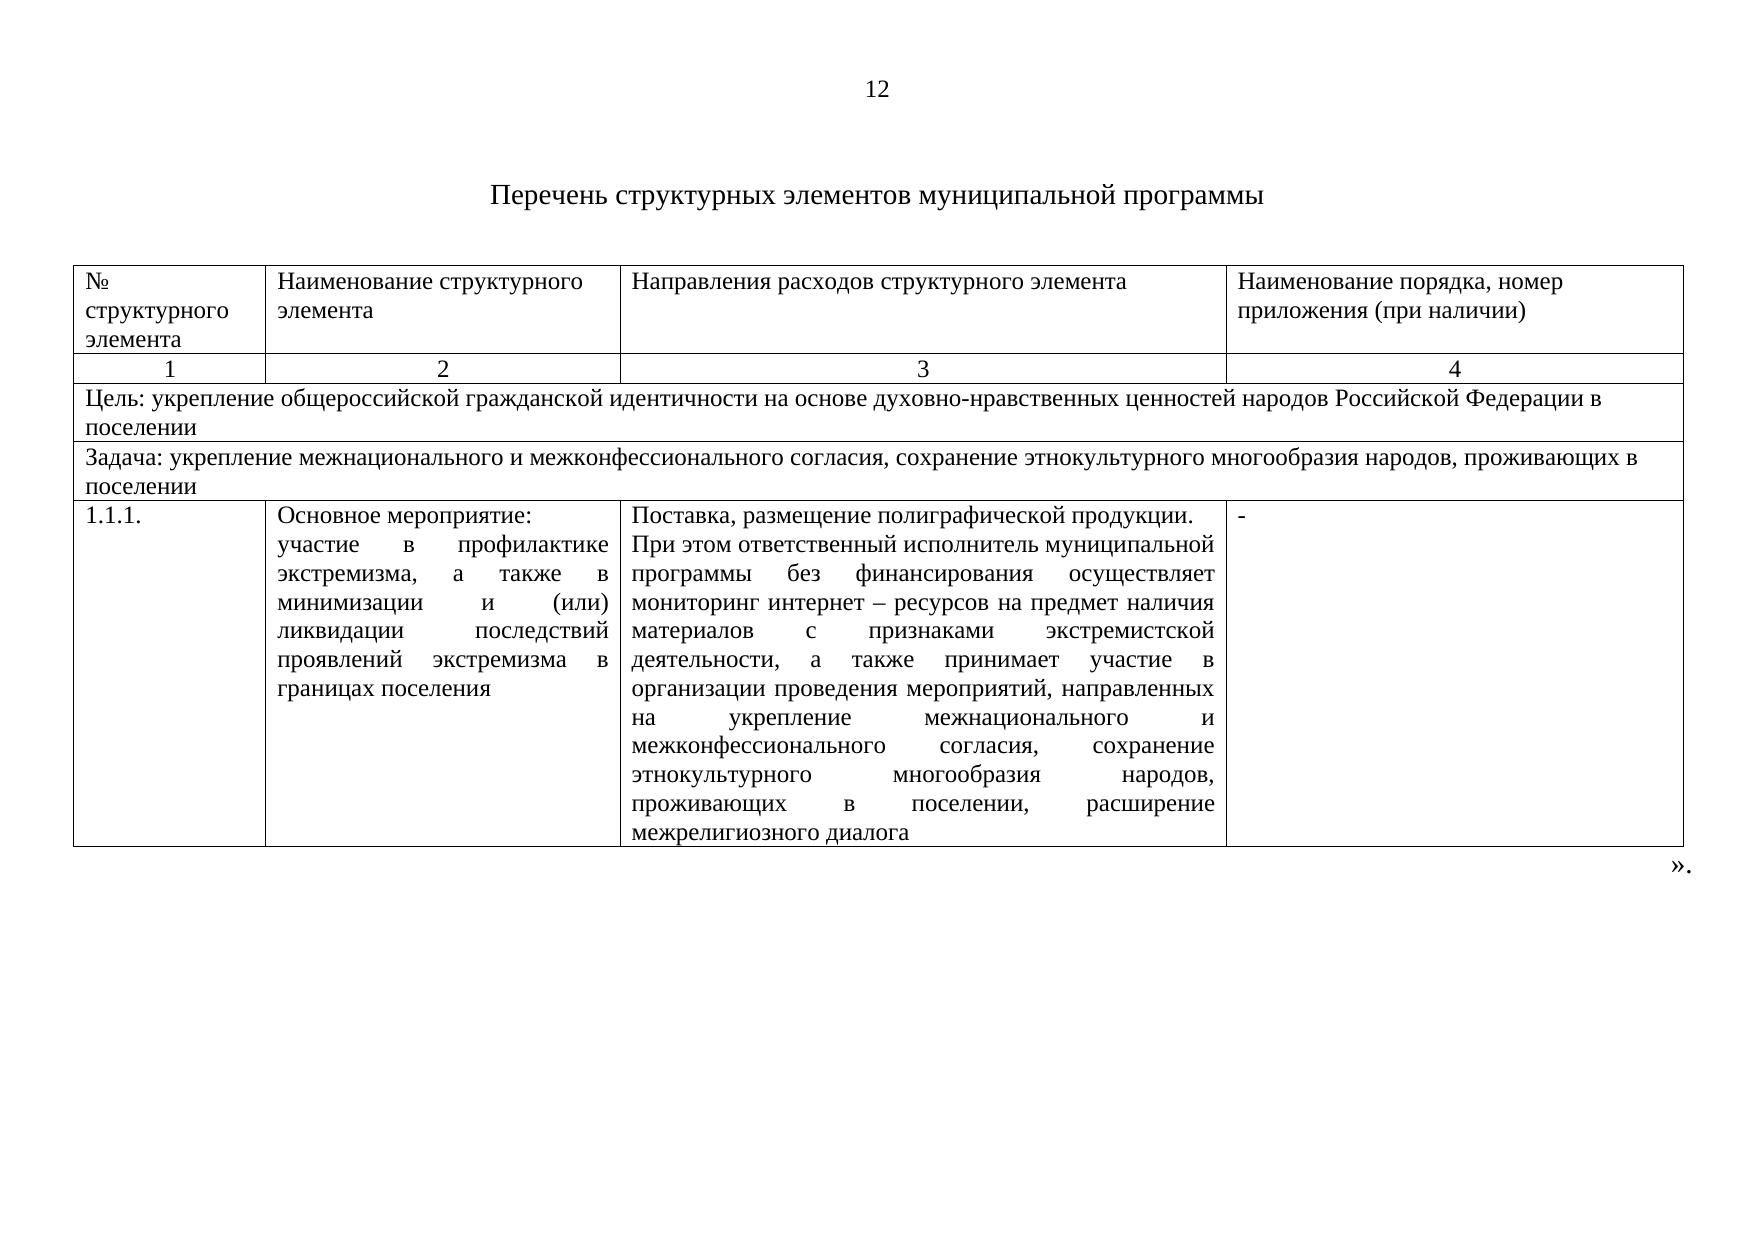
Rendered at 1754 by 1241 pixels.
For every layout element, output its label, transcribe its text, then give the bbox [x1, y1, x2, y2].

table_cell Поставка, размещение полиграфической продукции. При этом ответственный исполнитель муниципальной программы без финансирования осуществляет мониторинг интернет – ресурсов на предмет наличия материалов с признаками экстремистской деятельности, а также принимает участие в организации проведения мероприятий, направленных на укрепление межнационального и межконфессионального согласия, сохранение этнокультурного многообразия народов, проживающих в поселении, расширение межрелигиозного диалога [621, 501, 1226, 846]
table_header Наименование порядка, номер приложения (при наличии) [1227, 266, 1683, 353]
table_cell Задача: укрепление межнационального и межконфессионального согласия, сохранение этнокультурного многообразия народов, проживающих в поселении [74, 442, 1683, 499]
table_cell Основное мероприятие: участие в профилактике экстремизма, а также в минимизации и (или) ликвидации последствий проявлений экстремизма в границах поселения [266, 501, 620, 846]
table_cell 1.1.1. [74, 501, 265, 846]
table_cell 2 [266, 354, 620, 382]
table_header № структурного элемента [74, 266, 265, 353]
table_cell - [1227, 501, 1683, 846]
table_header Наименование структурного элемента [266, 266, 620, 353]
table_header Направления расходов структурного элемента [621, 266, 1226, 353]
table_cell 1 [74, 354, 265, 382]
text Перечень структурных элементов муниципальной программы [59, 177, 1695, 211]
table_cell Цель: укрепление общероссийской гражданской идентичности на основе духовно-нравственных ценностей народов Российской Федерации в поселении [74, 384, 1683, 441]
table_cell 4 [1227, 354, 1683, 382]
table_cell 3 [621, 354, 1226, 382]
text ». [59, 847, 1695, 880]
